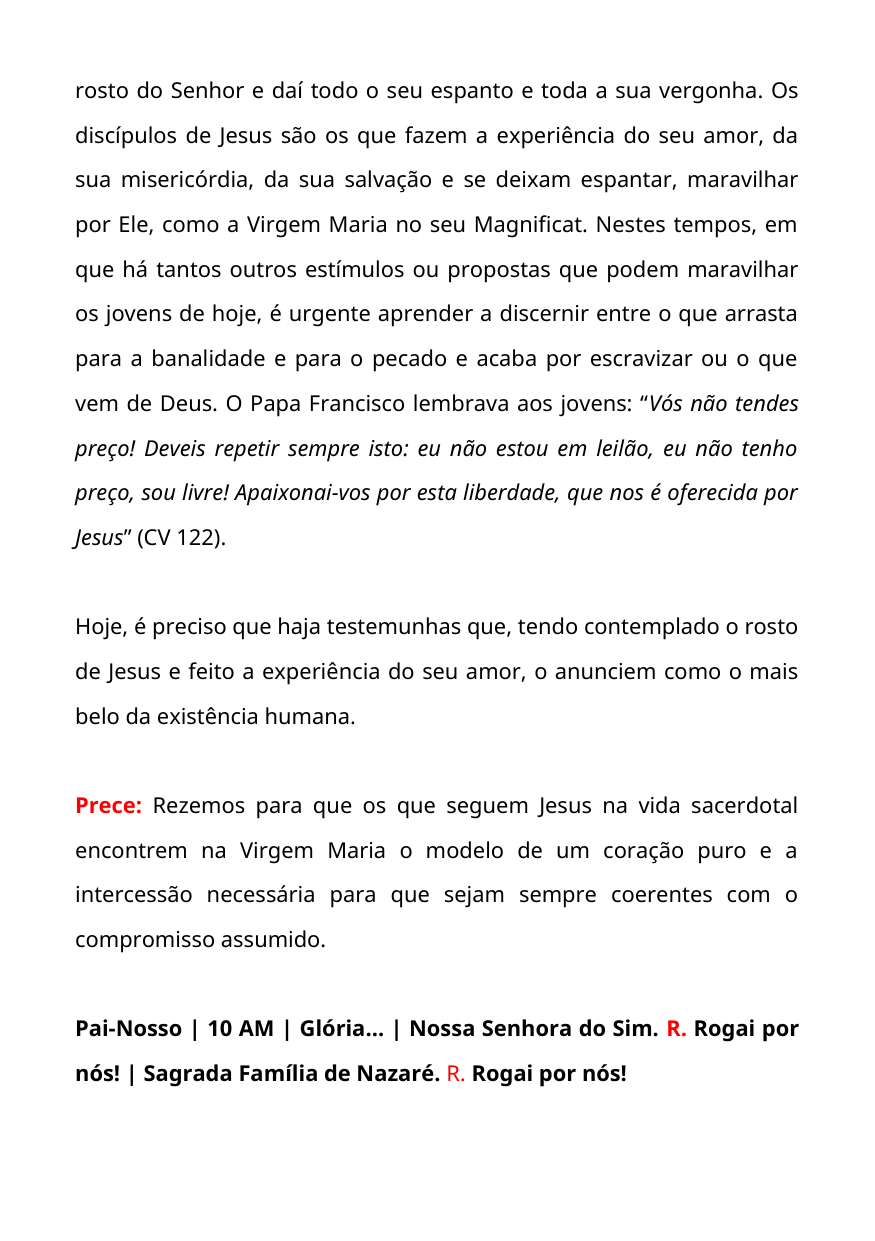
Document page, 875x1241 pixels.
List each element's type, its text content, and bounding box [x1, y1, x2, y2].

text Hoje, é preciso que haja testemunhas que, tendo contemplado o rosto de Jesus e feito a experiência do seu amor, o anunciem como o mais belo da existência humana. [75, 611, 799, 730]
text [75, 75, 799, 552]
text Prece: Rezemos para que os que seguem Jesus na vida sacerdotal encontrem na Virgem Maria o modelo de um coração puro e a intercessão necessária para que sejam sempre coerentes com o compromisso assumido. [75, 790, 799, 954]
text Pai-Nosso | 10 AM | Glória… | Nossa Senhora do Sim. R. Rogai por nós! | Sagrada Família de Nazaré. R. Rogai por nós! [75, 1013, 799, 1088]
